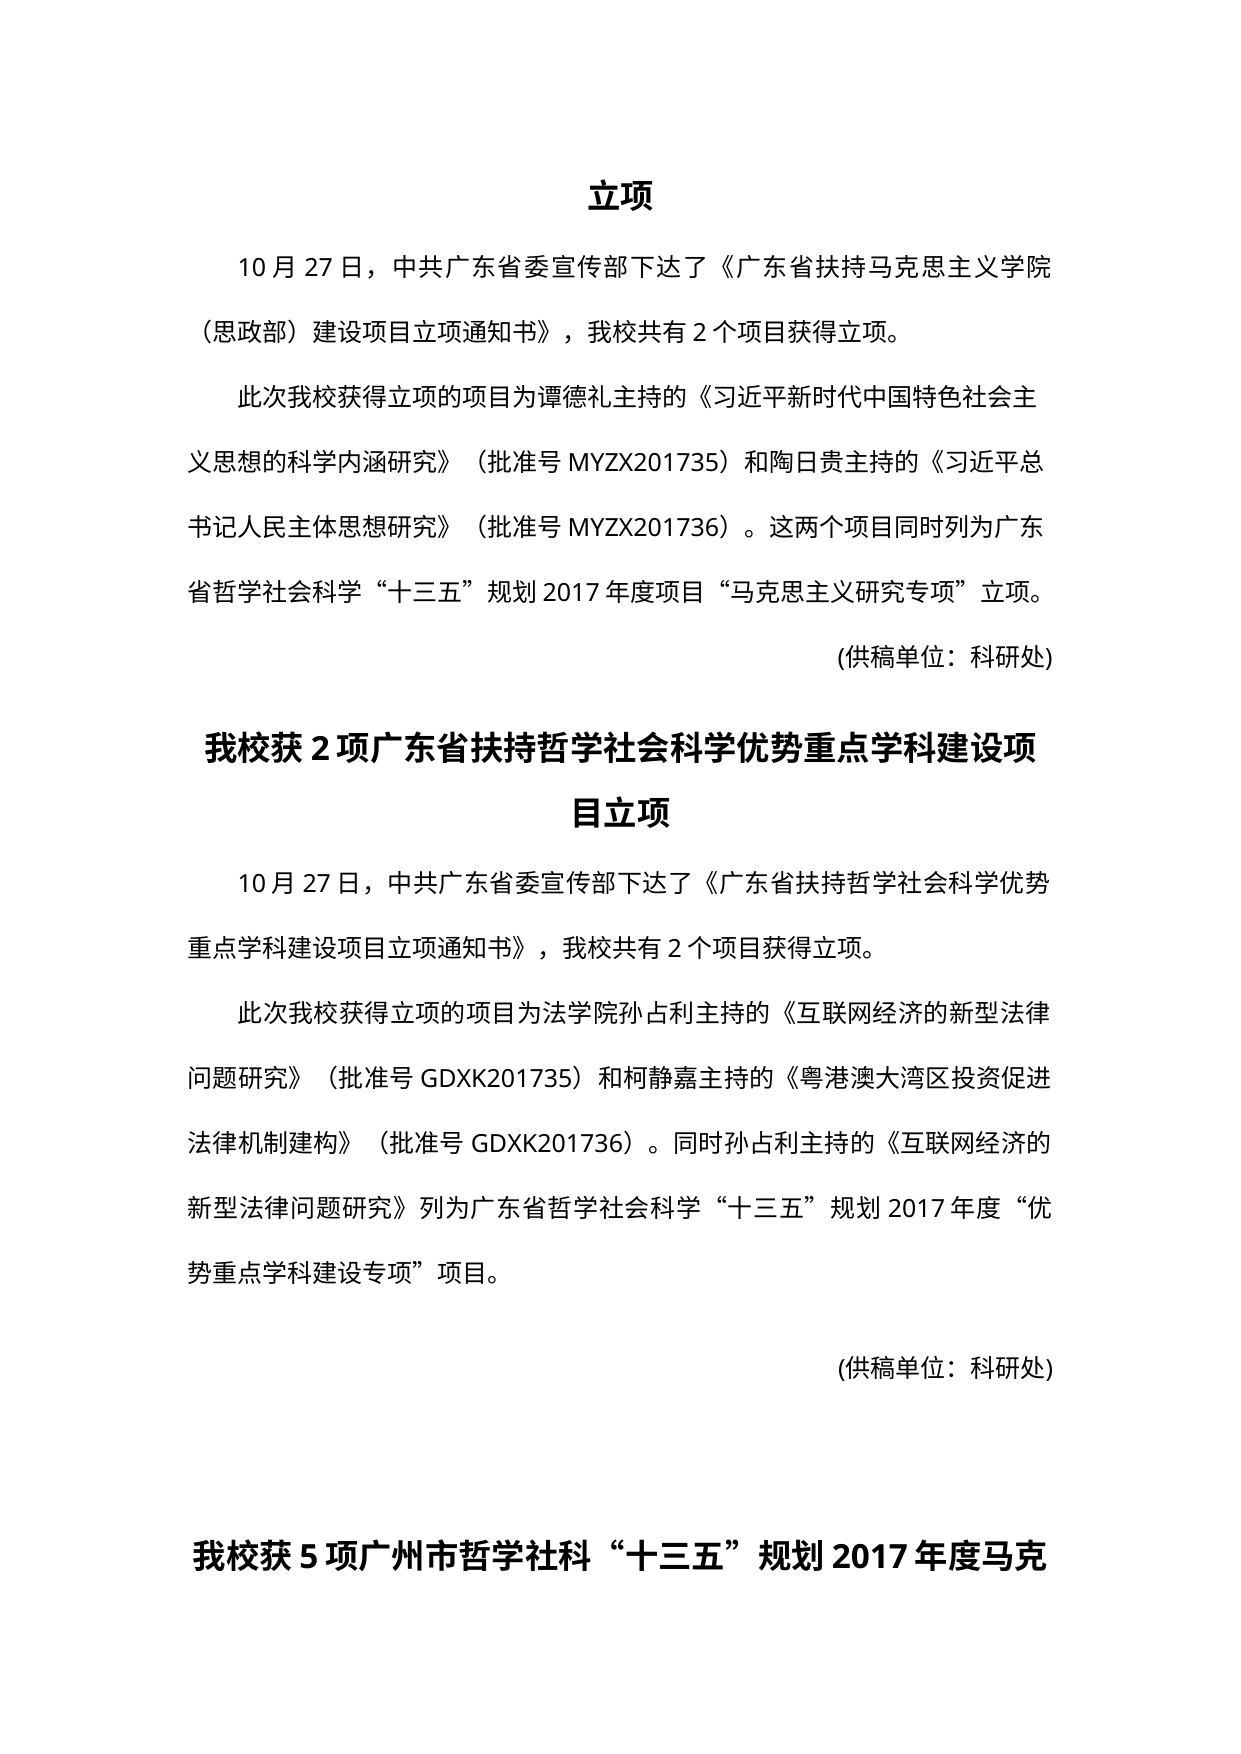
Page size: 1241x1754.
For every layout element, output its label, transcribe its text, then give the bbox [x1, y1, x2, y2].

title 我校获2项广东省扶持哲学社会科学优势重点学科建设项目立项 [187, 713, 1053, 843]
text (供稿单位：科研处) [187, 623, 1053, 688]
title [187, 1522, 1053, 1587]
text (供稿单位：科研处) [187, 1334, 1053, 1399]
text 此次我校获得立项的项目为谭德礼主持的《习近平新时代中国特色社会主义思想的科学内涵研究》（批准号MYZX201735）和陶日贵主持的《习近平总书记人民主体思想研究》（批准号MYZX201736）。这两个项目同时列为广东省哲学社会科学“十三五”规划2017年度项目“马克思主义研究专项”立项。 [187, 363, 1053, 623]
text 此次我校获得立项的项目为法学院孙占利主持的《互联网经济的新型法律问题研究》（批准号GDXK201735）和柯静嘉主持的《粤港澳大湾区投资促进法律机制建构》（批准号GDXK201736）。同时孙占利主持的《互联网经济的新型法律问题研究》列为广东省哲学社会科学“十三五”规划2017年度“优势重点学科建设专项”项目。 [187, 979, 1053, 1304]
text 10月27日，中共广东省委宣传部下达了《广东省扶持马克思主义学院（思政部）建设项目立项通知书》，我校共有2个项目获得立项。 [187, 233, 1053, 363]
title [187, 162, 1053, 227]
text 10月27日，中共广东省委宣传部下达了《广东省扶持哲学社会科学优势重点学科建设项目立项通知书》，我校共有2个项目获得立项。 [187, 849, 1053, 979]
